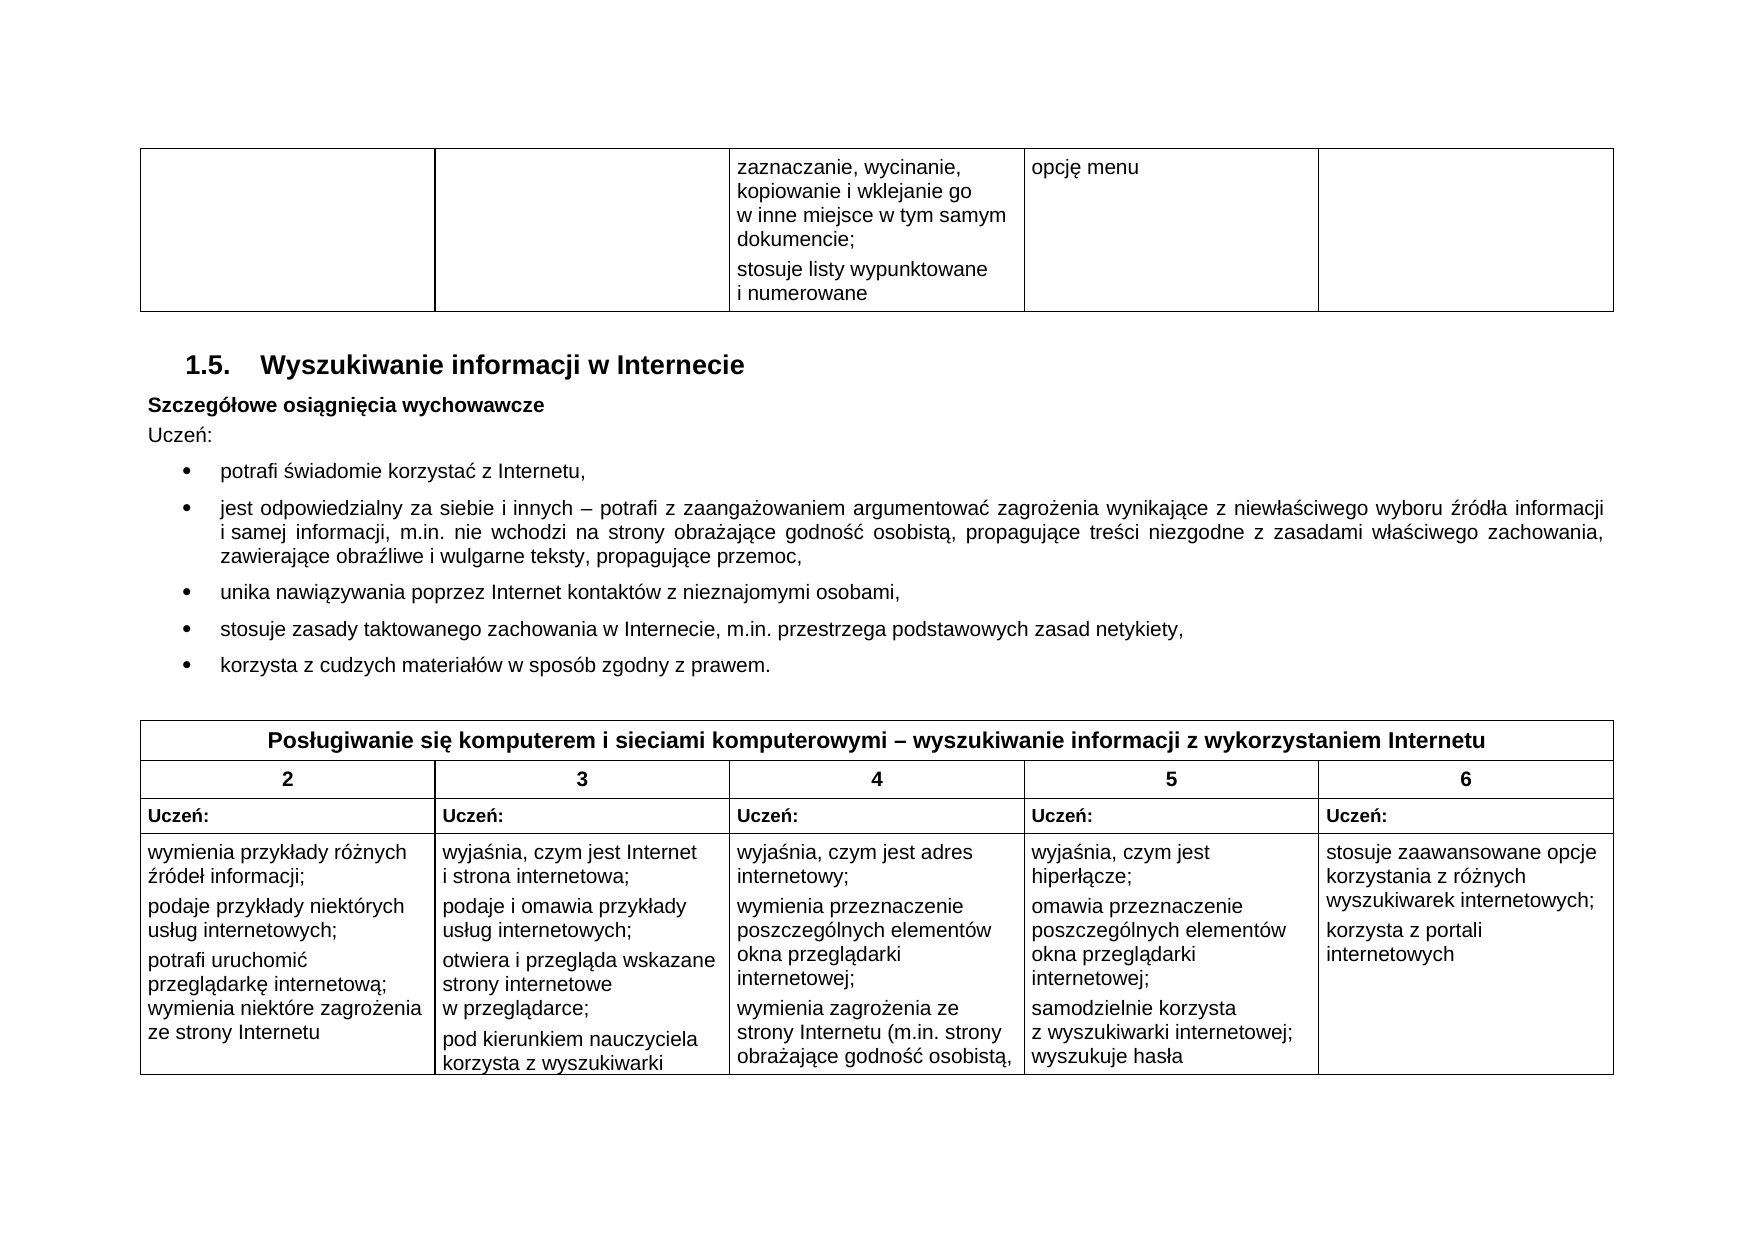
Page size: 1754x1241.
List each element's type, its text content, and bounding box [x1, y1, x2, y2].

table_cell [730, 149, 1024, 311]
table_cell 4 [730, 761, 1024, 797]
table_cell Uczeń: [730, 799, 1024, 833]
table_cell 3 [436, 761, 729, 797]
table_cell 6 [1319, 761, 1613, 797]
subtitle Wyszukiwanie informacji w Internecie [185, 349, 1606, 380]
list korzysta z cudzych materiałów w sposób zgodny z prawem. [183, 653, 1606, 677]
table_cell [1025, 834, 1318, 1074]
table_cell Uczeń: [436, 799, 729, 833]
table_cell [141, 834, 434, 1074]
table_cell 5 [1025, 761, 1318, 797]
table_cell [436, 834, 729, 1074]
table_header Posługiwanie się komputerem i sieciami komputerowymi – wyszukiwanie informacji z wykorzystaniem Internetu [141, 721, 1613, 760]
list jest odpowiedzialny za siebie i innych – potrafi z zaangażowaniem argumentować zagrożenia wynikające z niewłaściwego wyboru źródła informacji i samej informacji, m.in. nie wchodzi na strony obrażające godność osobistą, propagujące treści niezgodne z zasadami właściwego zachowania, zawierające obraźliwe i wulgarne teksty, propagujące przemoc, [183, 496, 1606, 568]
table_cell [1319, 834, 1613, 1074]
text Szczegółowe osiągnięcia wychowawcze [148, 392, 1606, 416]
list potrafi świadomie korzystać z Internetu, [183, 459, 1606, 483]
table_cell Uczeń: [1319, 799, 1613, 833]
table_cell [436, 149, 729, 311]
list stosuje zasady taktowanego zachowania w Internecie, m.in. przestrzega podstawowych zasad netykiety, [183, 617, 1606, 641]
text Uczeń: [148, 423, 1606, 447]
table_cell Uczeń: [141, 799, 434, 833]
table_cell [730, 834, 1024, 1074]
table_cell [1319, 149, 1613, 311]
list unika nawiązywania poprzez Internet kontaktów z nieznajomymi osobami, [183, 580, 1606, 604]
table_cell Uczeń: [1025, 799, 1318, 833]
table_cell 2 [141, 761, 434, 797]
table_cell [141, 149, 434, 311]
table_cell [1025, 149, 1318, 311]
